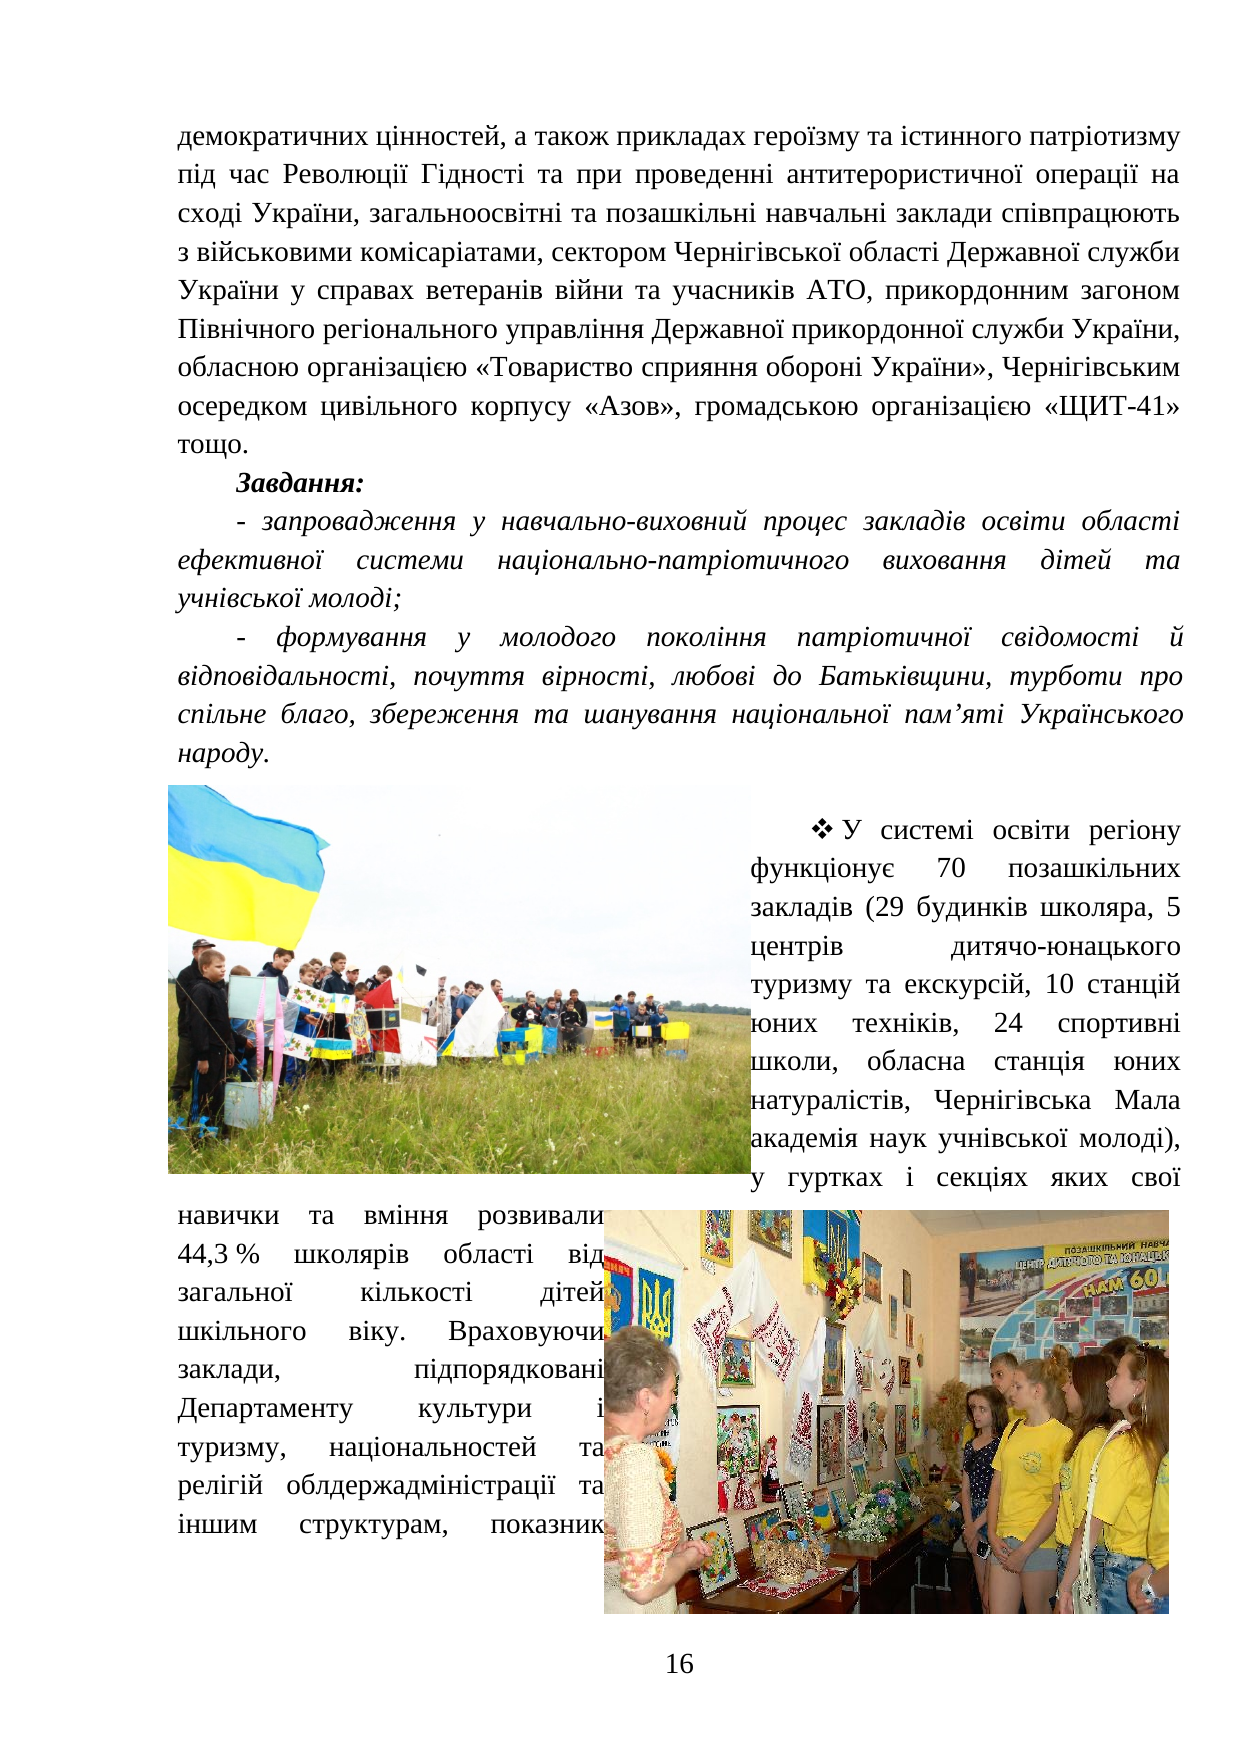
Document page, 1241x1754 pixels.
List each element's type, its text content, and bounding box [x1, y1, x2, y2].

text Завдання: [177, 465, 1181, 498]
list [177, 812, 1181, 1539]
picture [604, 1210, 1169, 1614]
text - формування у молодого покоління патріотичної свідомості й відповідальності, почуття вірності, любові до Батьківщини, турботи про спільне благо, збереження та шанування національної пам’яті Українського народу. [177, 619, 1184, 768]
picture [168, 785, 751, 1174]
text - запровадження у навчально-виховний процес закладів освіти області ефективної системи національно-патріотичного виховання дітей та учнівської молоді; [177, 503, 1181, 614]
